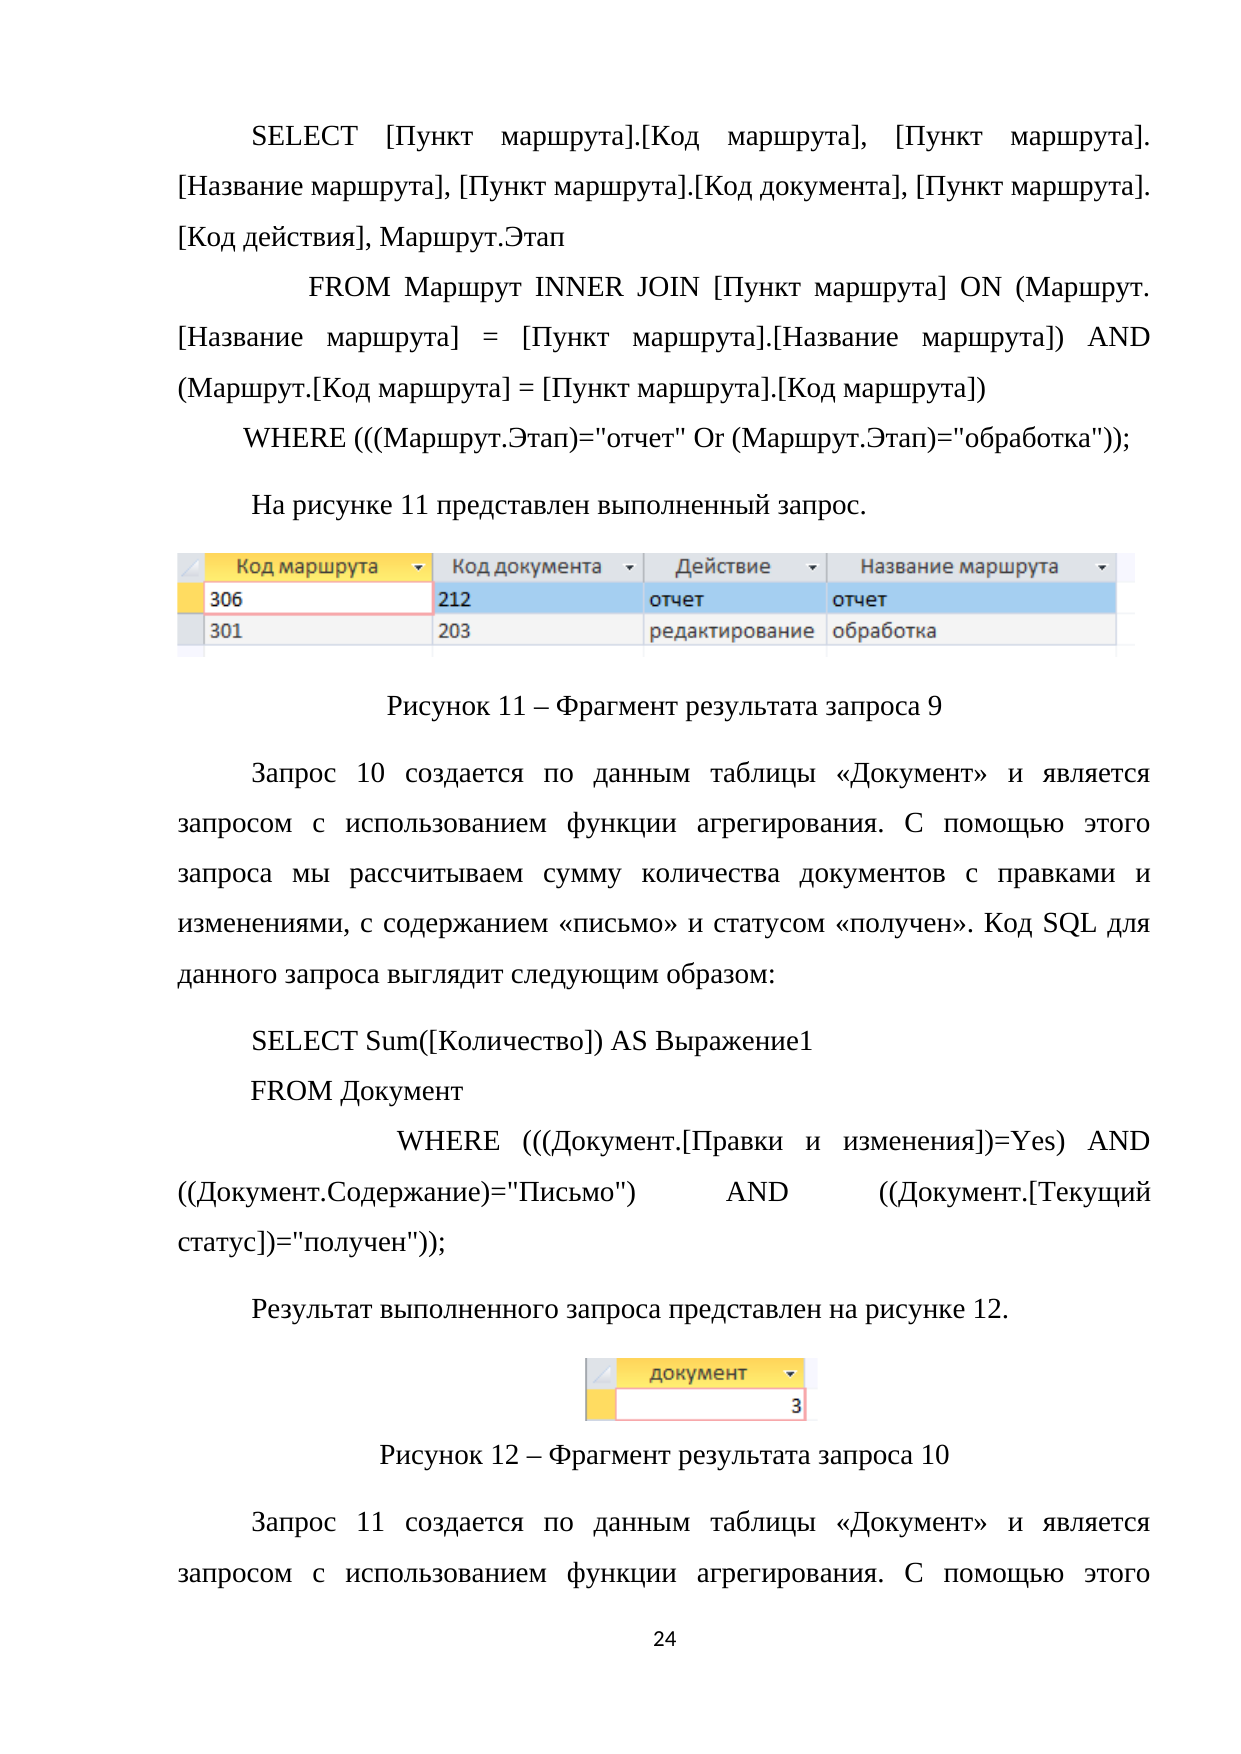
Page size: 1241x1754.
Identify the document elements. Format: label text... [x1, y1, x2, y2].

picture [585, 1358, 818, 1421]
text Рисунок 11 – Фрагмент результата запроса 9 [177, 688, 1152, 721]
text Результат выполненного запроса представлен на рисунке 12. [177, 1291, 1152, 1325]
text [177, 1504, 1152, 1588]
text SELECT [Пункт маршрута].[Код маршрута], [Пункт маршрута].[Название маршрута], [Пункт маршрута].[Код документа], [Пункт маршрута].[Код действия], Маршрут.Этап FROM Маршрут INNER JOIN [Пункт маршрута] ON (Маршрут.[Название маршрута] = [Пункт маршрута].[Название маршрута]) AND (Маршрут.[Код маршрута] = [Пункт маршрута].[Код маршрута]) WHERE (((Маршрут.Этап)="отчет" Or (Маршрут.Этап)="обработка")); [177, 118, 1152, 453]
text Рисунок 12 – Фрагмент результата запроса 10 [177, 1358, 1152, 1471]
picture [177, 553, 1135, 657]
text На рисунке 11 представлен выполненный запрос. [177, 487, 1152, 521]
text Запрос 10 создается по данным таблицы «Документ» и является запросом с использованием функции агрегирования. С помощью этого запроса мы рассчитываем сумму количества документов с правками и изменениями, с содержанием «письмо» и статусом «получен». Код SQL для данного запроса выглядит следующим образом: [177, 755, 1152, 989]
text SELECT Sum([Количество]) AS Выражение1 FROM Документ WHERE (((Документ.[Правки и изменения])=Yes) AND ((Документ.Содержание)="Письмо") AND ((Документ.[Текущий статус])="получен")); [177, 1023, 1152, 1258]
